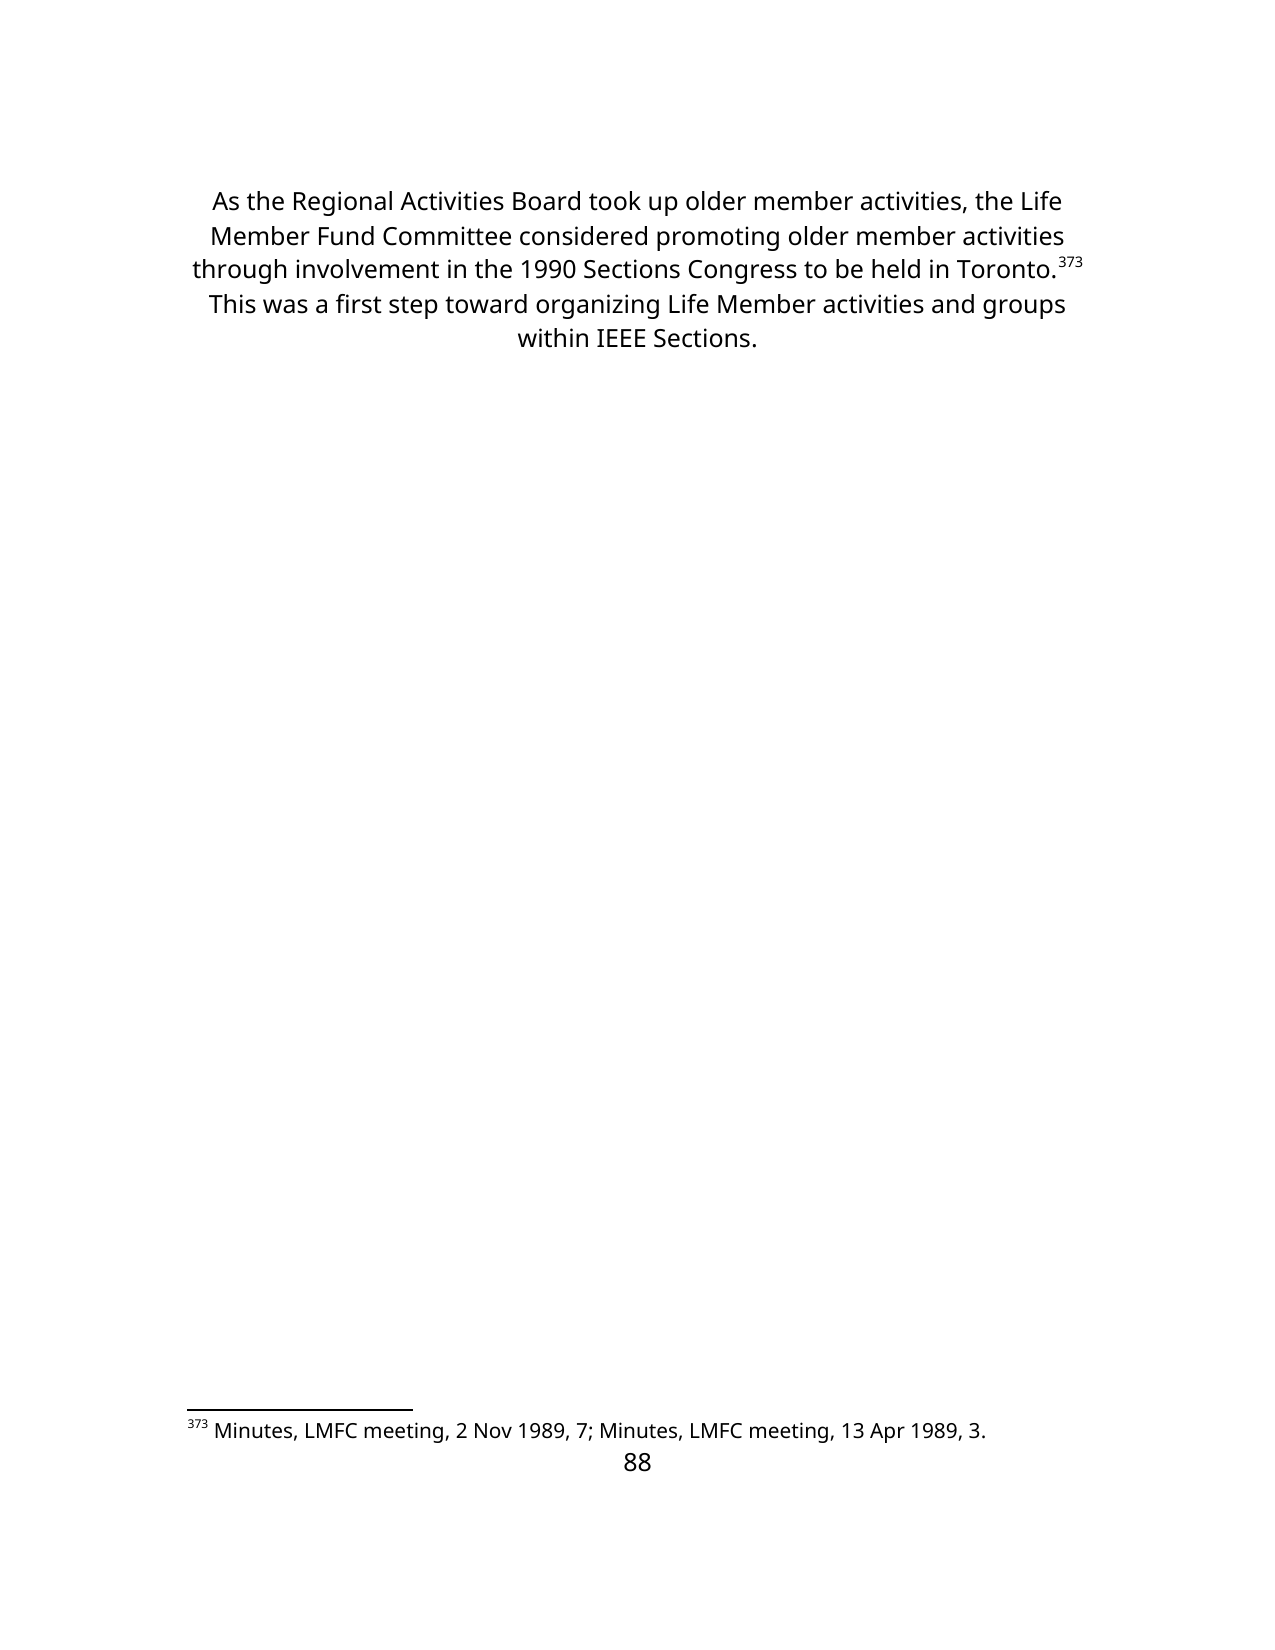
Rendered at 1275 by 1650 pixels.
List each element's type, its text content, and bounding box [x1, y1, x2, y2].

text As the Regional Activities Board took up older member activities, the Life Member Fund Committee considered promoting older member activities through involvement in the 1990 Sections Congress to be held in . This was a first step toward organizing Life Member activities and groups within IEEE Sections. [187, 184, 1087, 354]
